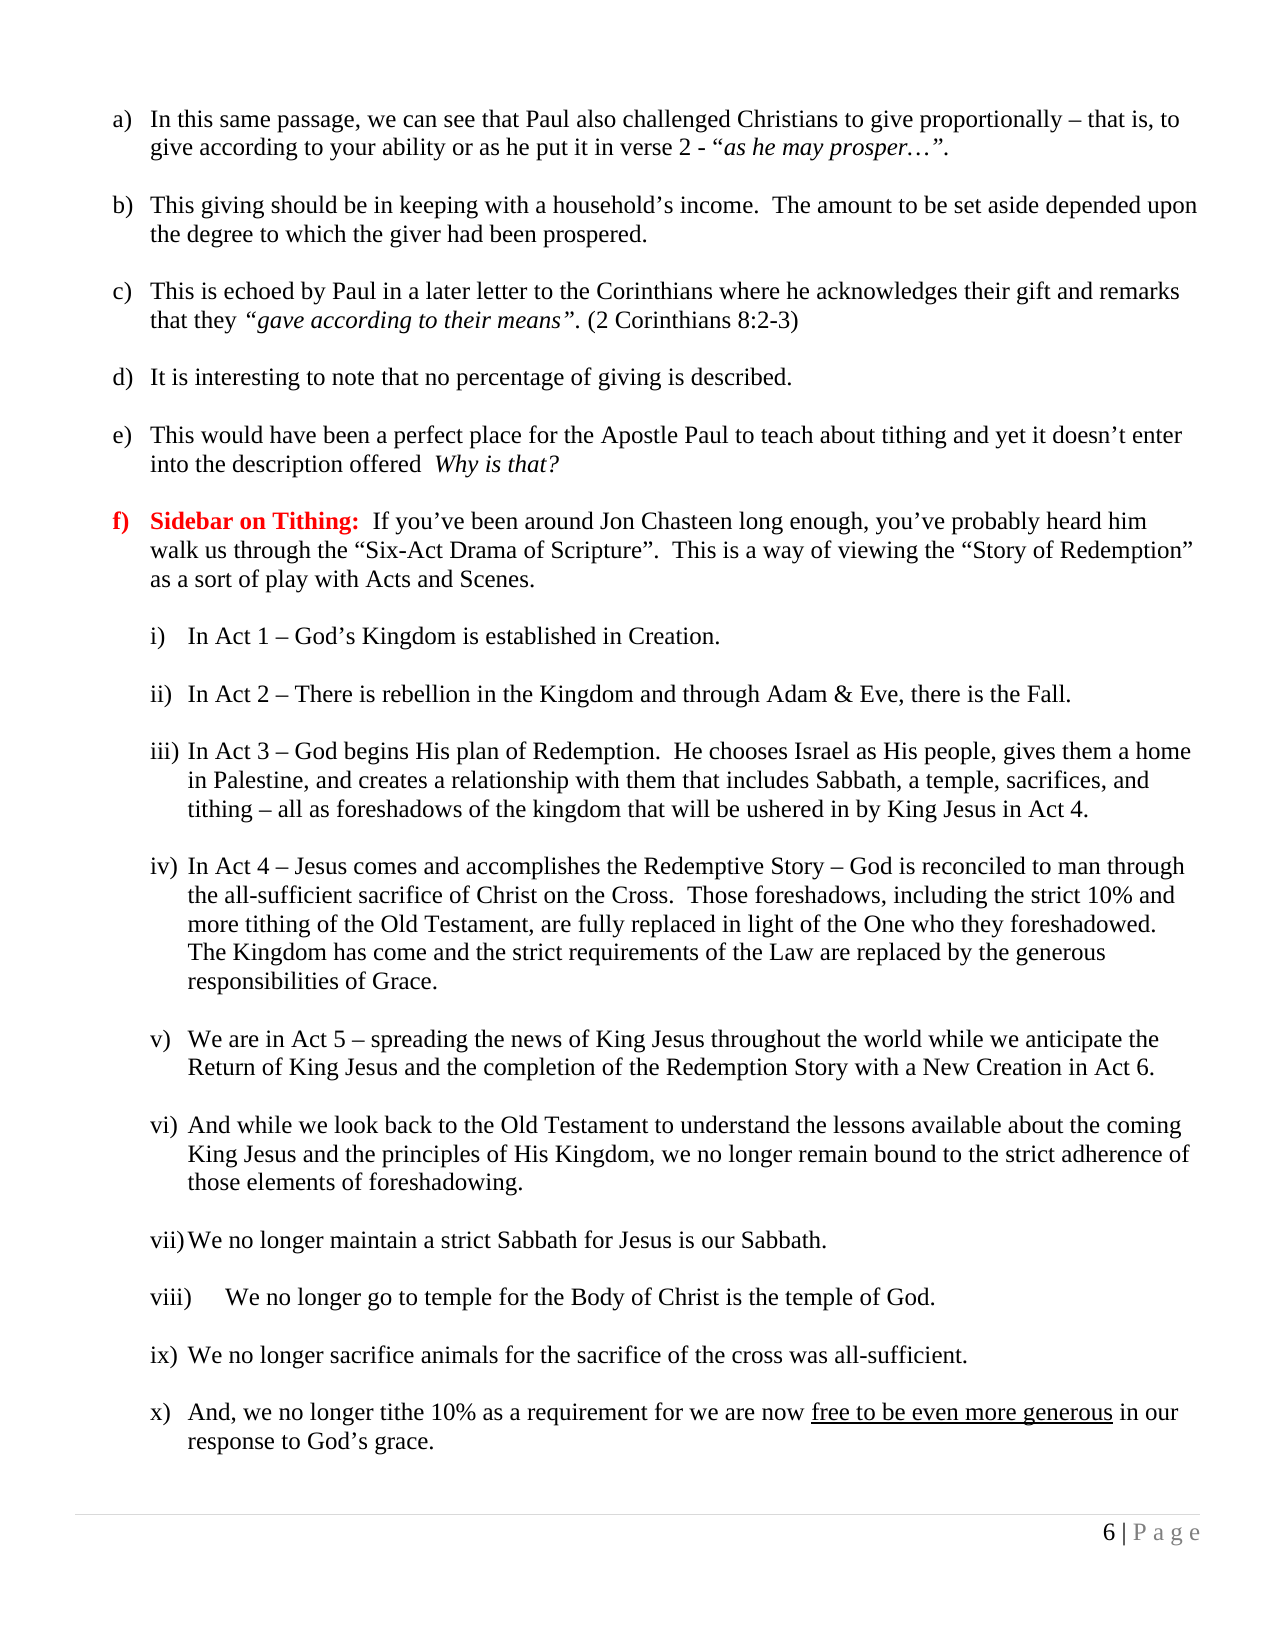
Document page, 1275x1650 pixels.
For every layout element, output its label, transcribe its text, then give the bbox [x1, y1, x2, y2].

list And, we no longer tithe 10% as a requirement for we are now free to be even more generous in our response to God’s grace. [150, 1397, 1200, 1455]
list This would have been a perfect place for the Apostle Paul to teach about tithing and yet it doesn’t enter into the description offered Why is that? [112, 420, 1200, 477]
list We no longer maintain a strict Sabbath for Jesus is our Sabbath. [150, 1225, 1200, 1254]
list In this same passage, we can see that Paul also challenged Christians to give proportionally – that is, to give according to your ability or as he put it in verse 2 - “as he may prosper…”. [112, 104, 1200, 161]
list It is interesting to note that no percentage of giving is described. [112, 362, 1200, 391]
list We are in Act 5 – spreading the news of King Jesus throughout the world while we anticipate the Return of King Jesus and the completion of the Redemption Story with a New Creation in Act 6. [150, 1024, 1200, 1081]
list We no longer sacrifice animals for the sacrifice of the cross was all-sufficient. [150, 1340, 1200, 1369]
list In Act 4 – Jesus comes and accomplishes the Redemptive Story – God is reconciled to man through the all-sufficient sacrifice of Christ on the Cross. Those foreshadows, including the strict 10% and more tithing of the Old Testament, are fully replaced in light of the One who they foreshadowed. The Kingdom has come and the strict requirements of the Law are replaced by the generous responsibilities of Grace. [150, 851, 1200, 995]
list In Act 1 – God’s Kingdom is established in Creation. [150, 621, 1200, 650]
list In Act 3 – God begins His plan of Redemption. He chooses Israel as His people, gives them a home in Palestine, and creates a relationship with them that includes Sabbath, a temple, sacrifices, and tithing – all as foreshadows of the kingdom that will be ushered in by King Jesus in Act 4. [150, 736, 1200, 822]
list In Act 2 – There is rebellion in the Kingdom and through Adam & Eve, there is the Fall. [150, 679, 1200, 707]
list This is echoed by Paul in a later letter to the Corinthians where he acknowledges their gift and remarks that they “gave according to their means”. (2 Corinthians 8:2-3) [112, 276, 1200, 334]
list Sidebar on Tithing: If you’ve been around Jon Chasteen long enough, you’ve probably heard him walk us through the “Six-Act Drama of Scripture”. This is a way of viewing the “Story of Redemption” as a sort of play with Acts and Scenes. [112, 506, 1200, 592]
list And while we look back to the Old Testament to understand the lessons available about the coming King Jesus and the principles of His Kingdom, we no longer remain bound to the strict adherence of those elements of foreshadowing. [150, 1110, 1200, 1196]
list This giving should be in keeping with a household’s income. The amount to be set aside depended upon the degree to which the giver had been prospered. [112, 190, 1200, 247]
list We no longer go to temple for the Body of Christ is the temple of God. [150, 1282, 1200, 1311]
